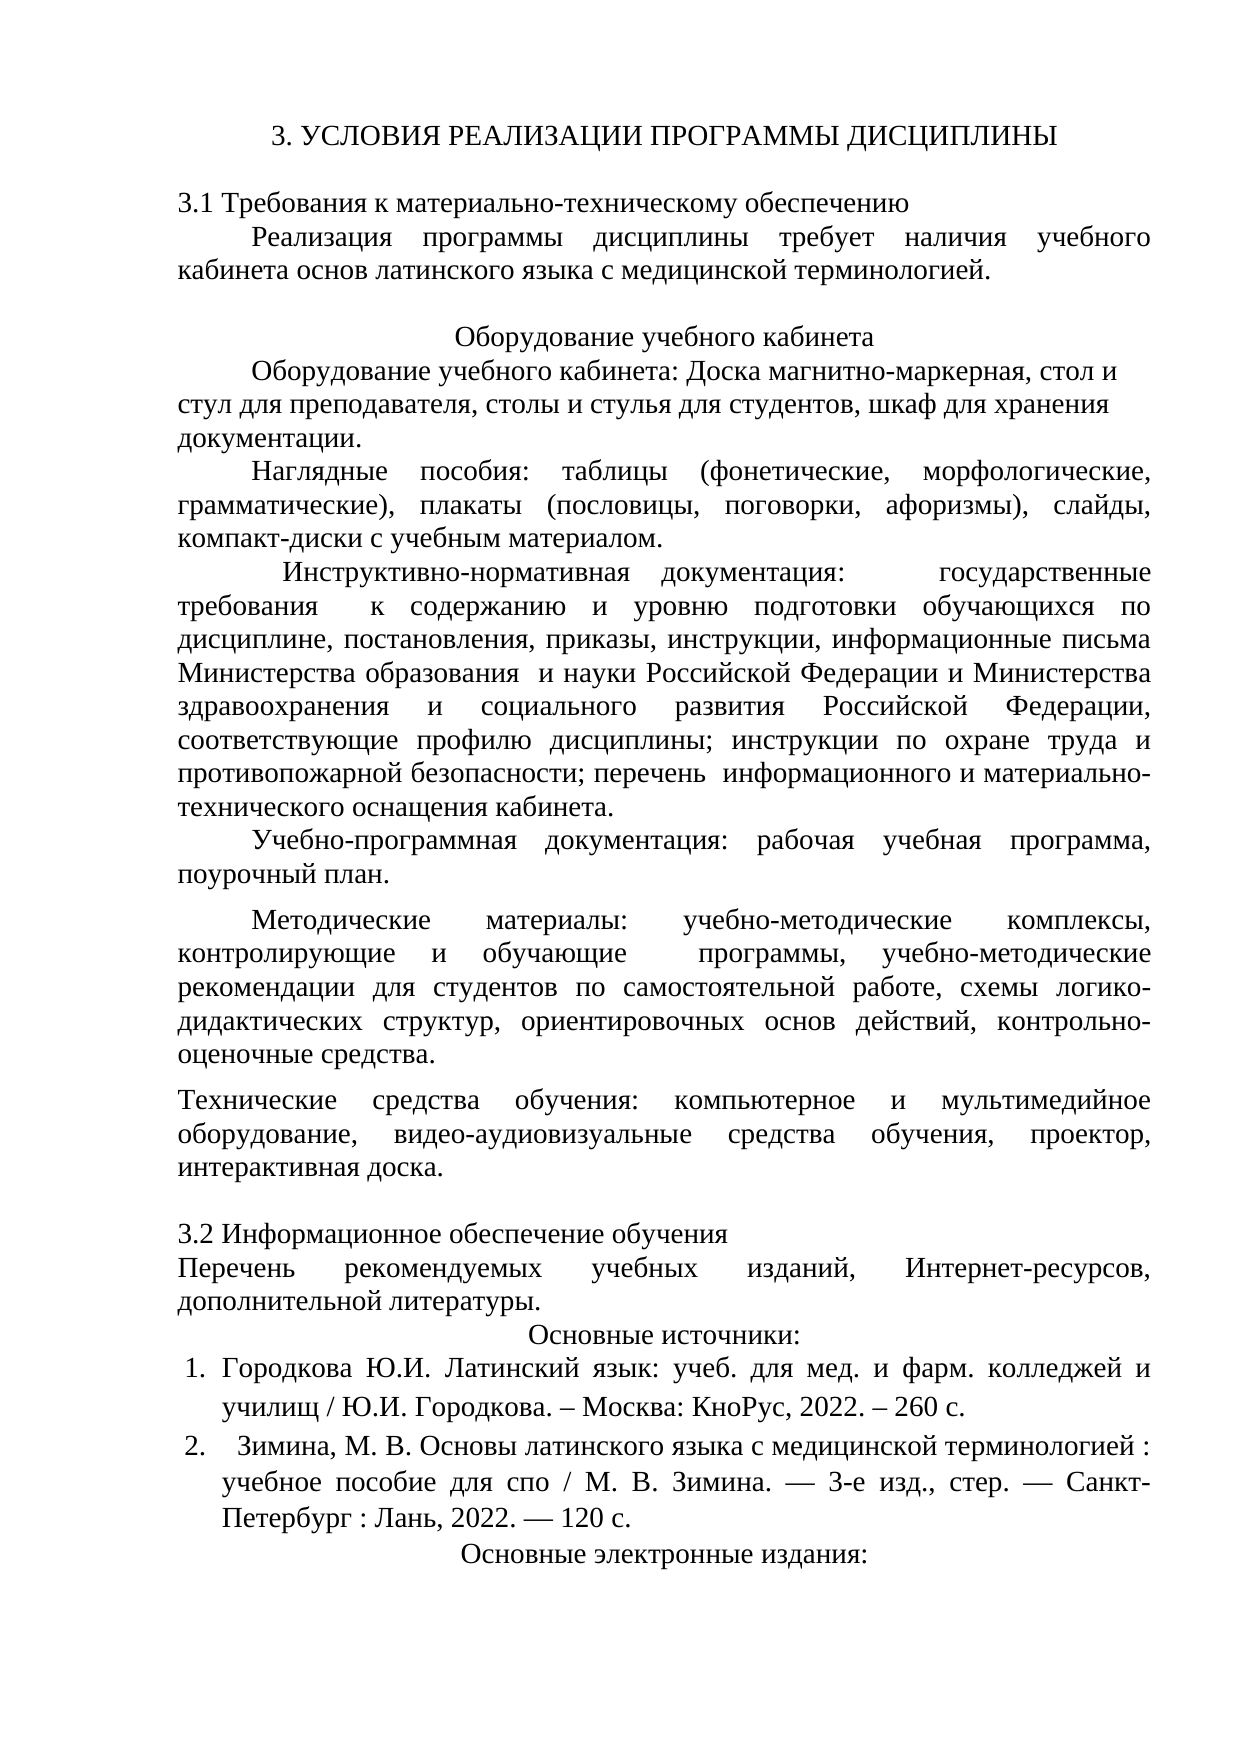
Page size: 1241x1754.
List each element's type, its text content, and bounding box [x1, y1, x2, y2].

list Городкова Ю.И. Латинский язык: учеб. для мед. и фарм. колледжей и училищ / Ю.И. Городкова. – Москва: КноРус, 2022. – 260 с. [184, 1351, 1152, 1423]
text Оборудование учебного кабинета: Доска магнитно-маркерная, стол и стул для преподавателя, столы и стулья для студентов, шкаф для хранения документации. [177, 353, 1152, 453]
text Инструктивно-нормативная документация: государственные требования к содержанию и уровню подготовки обучающихся по дисциплине, постановления, приказы, инструкции, информационные письма Министерства образования и науки Российской Федерации и Министерства здравоохранения и социального развития Российской Федерации, соответствующие профилю дисциплины; инструкции по охране труда и противопожарной безопасности; перечень информационного и материально-технического оснащения кабинета. [177, 554, 1152, 822]
text Основные источники: [177, 1317, 1152, 1351]
text Методические материалы: учебно-методические комплексы, контролирующие и обучающие программы, учебно-методические рекомендации для студентов по самостоятельной работе, схемы логико-дидактических структур, ориентировочных основ действий, контрольно-оценочные средства. [177, 902, 1152, 1070]
text 3.2 Информационное обеспечение обучения [177, 1216, 1152, 1250]
text Реализация программы дисциплины требует наличия учебного кабинета основ латинского языка с медицинской терминологией. [177, 219, 1152, 286]
text 3.1 Требования к материально-техническому обеспечению [177, 185, 1152, 219]
text Перечень рекомендуемых учебных изданий, Интернет-ресурсов, дополнительной литературы. [177, 1250, 1152, 1317]
text 3. УСЛОВИЯ РЕАЛИЗАЦИИ ПРОГРАММЫ ДИСЦИПЛИНЫ [177, 118, 1152, 152]
subtitle Оборудование учебного кабинета [177, 319, 1152, 353]
subtitle Наглядные пособия: таблицы (фонетические, морфологические, грамматические), плакаты (пословицы, поговорки, афоризмы), слайды, компакт-диски с учебным материалом. [177, 453, 1152, 554]
text Учебно-программная документация: рабочая учебная программа, поурочный план. [177, 822, 1152, 889]
text Основные электронные издания: [177, 1536, 1152, 1570]
list Зимина, М. В. Основы латинского языка с медицинской терминологией : учебное пособие для спо / М. В. Зимина. — 3-е изд., стер. — Санкт-Петербург : Лань, 2022. — 120 с. [184, 1428, 1152, 1533]
text Технические средства обучения: компьютерное и мультимедийное оборудование, видео-аудиовизуальные средства обучения, проектор, интерактивная доска. [177, 1082, 1152, 1183]
